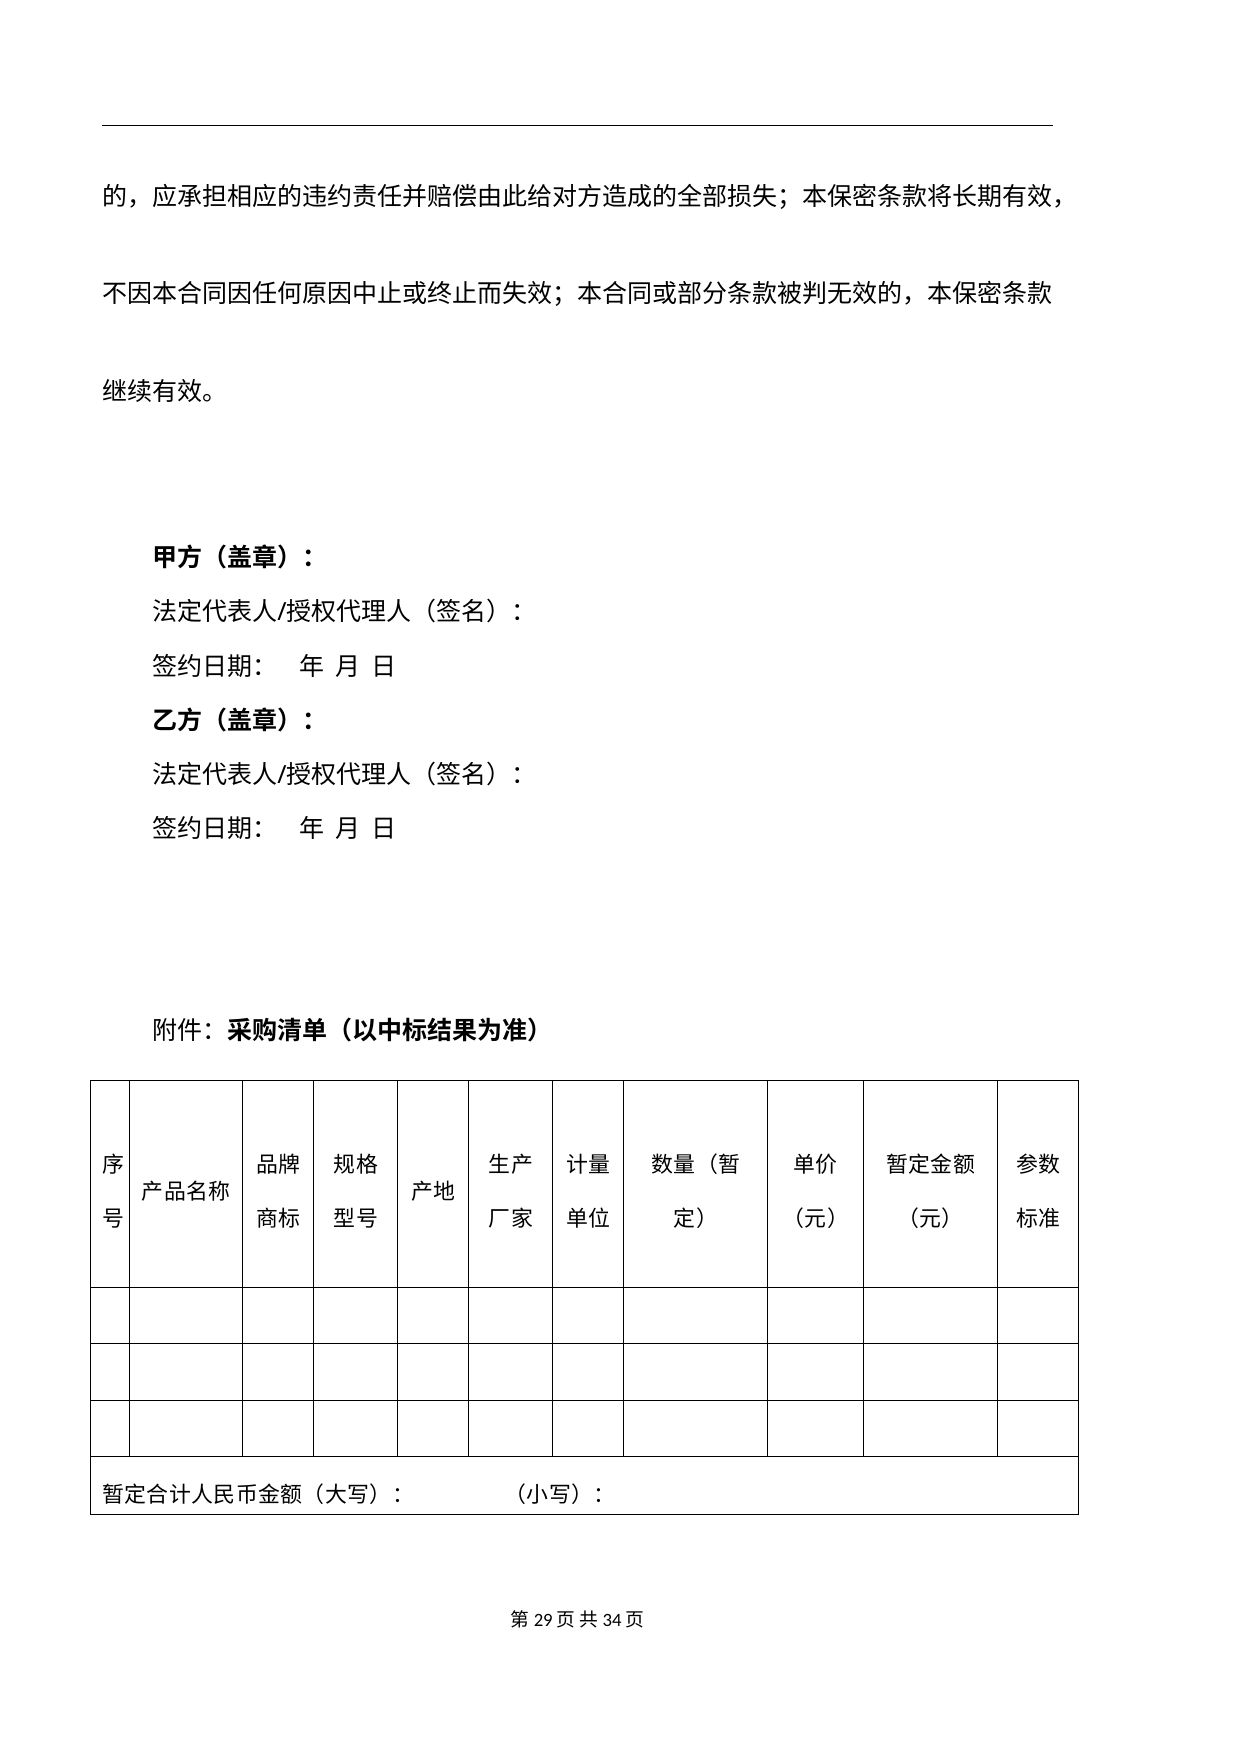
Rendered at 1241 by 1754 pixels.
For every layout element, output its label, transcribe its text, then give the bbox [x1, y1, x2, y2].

table_header 规格型号 [314, 1081, 397, 1287]
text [102, 162, 1053, 422]
text 法定代表人/授权代理人（签名）： [102, 740, 1053, 794]
table_cell [768, 1288, 863, 1343]
table_cell [469, 1401, 552, 1456]
table_cell [768, 1401, 863, 1456]
table_cell [553, 1344, 623, 1399]
table_cell [243, 1401, 313, 1456]
table_cell [91, 1401, 129, 1456]
text 签约日期： 年 月 日 [102, 794, 1053, 848]
table_cell [130, 1401, 242, 1456]
table_cell [243, 1344, 313, 1399]
table_cell [624, 1401, 767, 1456]
table_cell [998, 1344, 1078, 1399]
table_cell [864, 1401, 997, 1456]
table_header 单价（元） [768, 1081, 863, 1287]
table_cell 暂定合计人民币金额（大写）： （小写）： [91, 1457, 1078, 1514]
table_cell [469, 1344, 552, 1399]
text 甲方（盖章）： [102, 523, 1053, 577]
table_cell [553, 1288, 623, 1343]
table_header 参数标准 [998, 1081, 1078, 1287]
table_cell [130, 1344, 242, 1399]
table_cell [998, 1288, 1078, 1343]
table_header 品牌 商标 [243, 1081, 313, 1287]
table_cell [398, 1401, 468, 1456]
table_cell [553, 1401, 623, 1456]
table_header 序号 [91, 1081, 129, 1287]
table_cell [398, 1288, 468, 1343]
table_header 产品名称 [130, 1081, 242, 1287]
table_cell [998, 1401, 1078, 1456]
table_cell [864, 1344, 997, 1399]
table_cell [624, 1344, 767, 1399]
table_header 产地 [398, 1081, 468, 1287]
table_cell [91, 1344, 129, 1399]
table_cell [314, 1401, 397, 1456]
table_header 数量（暂定） [624, 1081, 767, 1287]
table_header 暂定金额（元） [864, 1081, 997, 1287]
table_header 计量 单位 [553, 1081, 623, 1287]
text 签约日期： 年 月 日 [102, 632, 1053, 686]
text 乙方（盖章）： [102, 686, 1053, 740]
table_cell [624, 1288, 767, 1343]
table_cell [314, 1288, 397, 1343]
table_cell [314, 1344, 397, 1399]
table_cell [768, 1344, 863, 1399]
table_cell [91, 1288, 129, 1343]
table_cell [398, 1344, 468, 1399]
text 法定代表人/授权代理人（签名）： [102, 577, 1053, 632]
table_cell [130, 1288, 242, 1343]
text 附件：采购清单（以中标结果为准） [102, 996, 1053, 1061]
table_cell [243, 1288, 313, 1343]
table_cell [864, 1288, 997, 1343]
table_header 生产厂家 [469, 1081, 552, 1287]
table_cell [469, 1288, 552, 1343]
